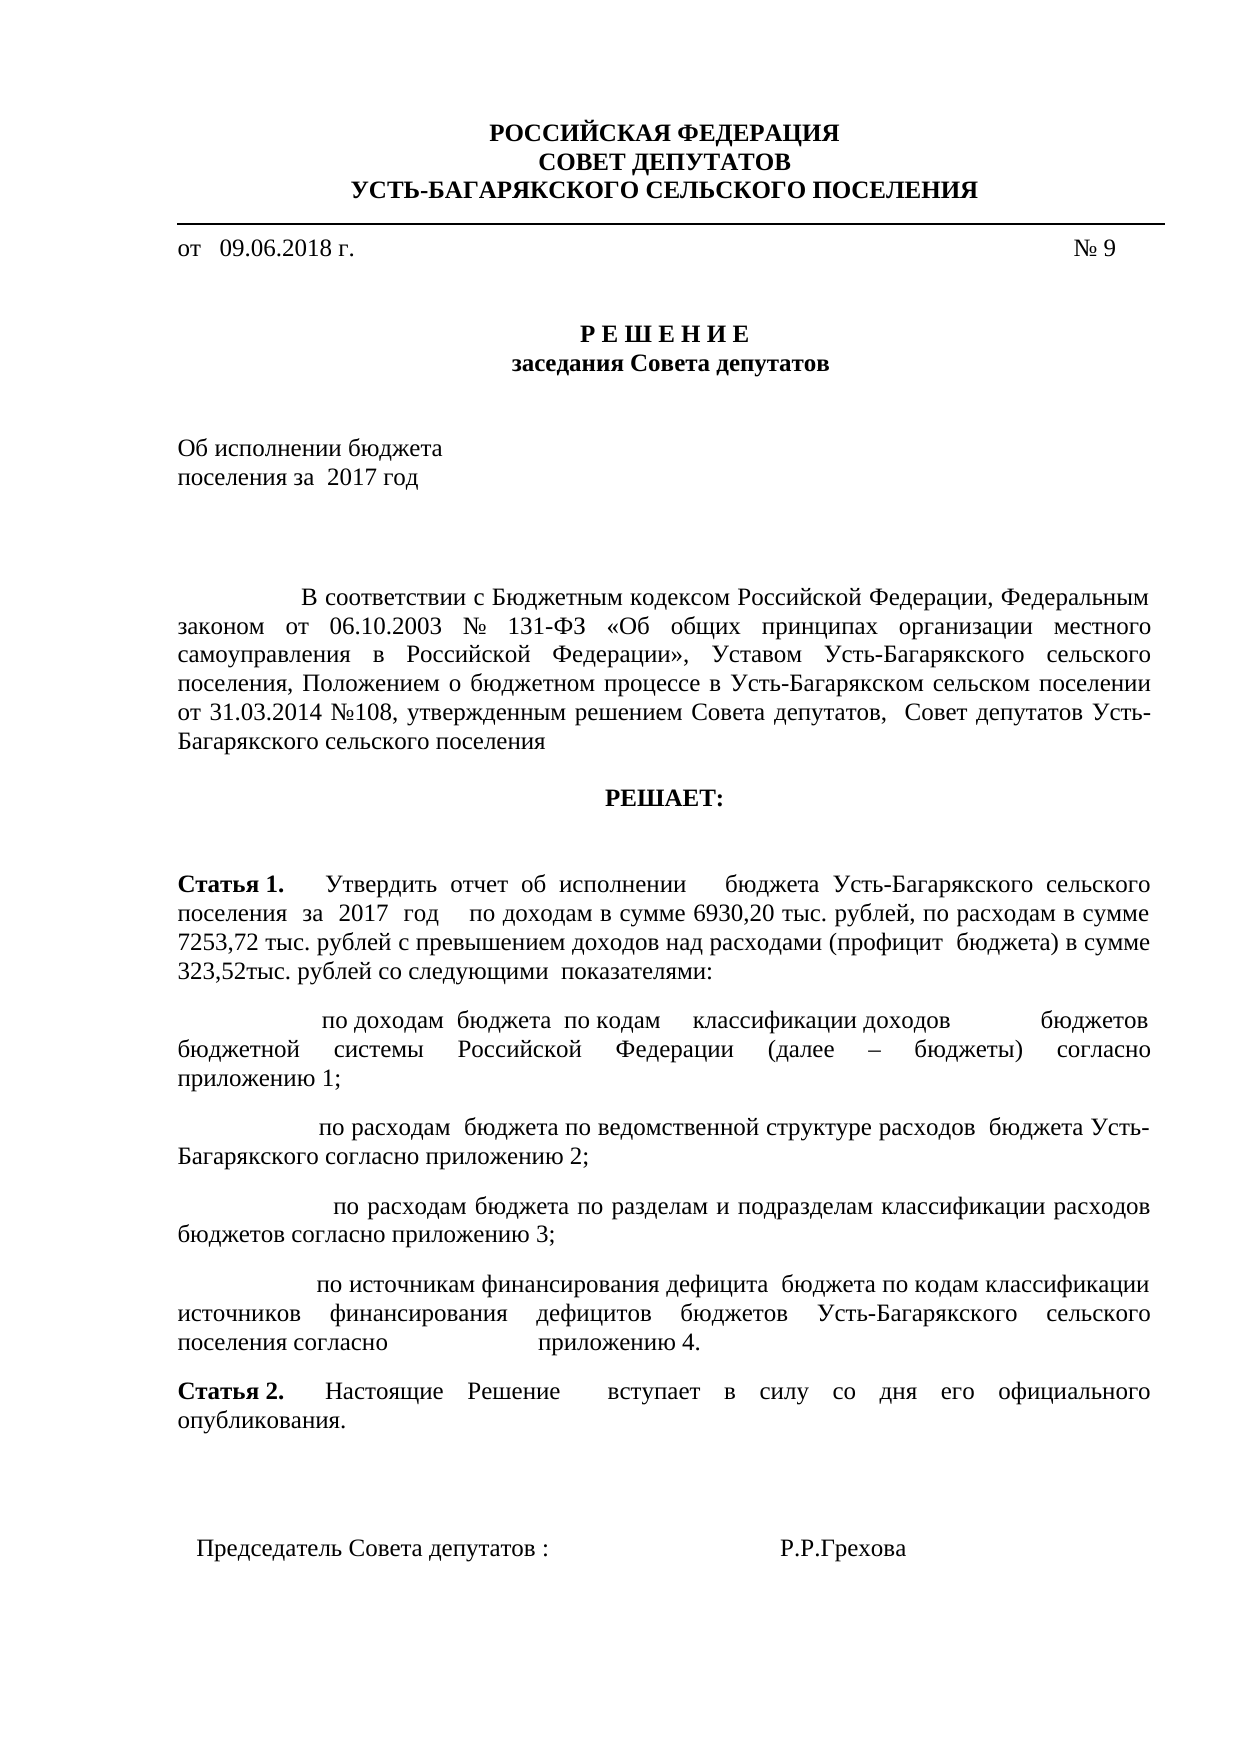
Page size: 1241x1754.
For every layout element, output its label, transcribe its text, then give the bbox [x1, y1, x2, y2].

text Председатель Совета депутатов : Р.Р.Грехова [177, 1533, 1152, 1562]
text Об исполнении бюджета [177, 433, 1152, 462]
text по источникам финансирования дефицита бюджета по кодам классификации источников финансирования дефицитов бюджетов Усть-Багарякского сельского поселения согласно приложению 4. [177, 1269, 1152, 1355]
title РОССИЙСКАЯ ФЕДЕРАЦИЯ [177, 118, 1152, 147]
title УСТЬ-БАГАРЯКСКОГО СЕЛЬСКОГО ПОСЕЛЕНИЯ [177, 176, 1152, 204]
title заседания Совета депутатов [177, 348, 1152, 377]
text по расходам бюджета по разделам и подразделам классификации расходов бюджетов согласно приложению 3; [177, 1191, 1152, 1248]
text поселения за 2017 год [177, 462, 1152, 490]
text по доходам бюджета по кодам классификации доходов бюджетов бюджетной системы Российской Федерации (далее – бюджеты) согласно приложению 1; [177, 1005, 1152, 1092]
title от 09.06.2018 г. № 9 [177, 233, 1152, 262]
text по расходам бюджета по ведомственной структуре расходов бюджета Усть-Багарякского согласно приложению 2; [177, 1112, 1152, 1170]
title Р Е Ш Е Н И Е [177, 319, 1152, 348]
text Статья 2. Настоящие Решение вступает в силу со дня его официального опубликования. [177, 1376, 1152, 1434]
text РЕШАЕТ: [177, 783, 1152, 812]
text Статья 1. Утвердить отчет об исполнении бюджета Усть-Багарякского сельского поселения за 2017 год по доходам в сумме 6930,20 тыс. рублей, по расходам в сумме 7253,72 тыс. рублей с превышением доходов над расходами (профицит бюджета) в сумме 323,52тыс. рублей со следующими показателями: [177, 869, 1152, 984]
title СОВЕТ ДЕПУТАТОВ [177, 147, 1152, 176]
text В соответствии с Бюджетным кодексом Российской Федерации, Федеральным законом от 06.10.2003 № 131-ФЗ «Об общих принципах организации местного самоуправления в Российской Федерации», Уставом Усть-Багарякского сельского поселения, Положением о бюджетном процессе в Усть-Багарякском сельском поселении от 31.03.2014 №108, утвержденным решением Совета депутатов, Совет депутатов Усть-Багарякского сельского поселения [177, 582, 1152, 754]
